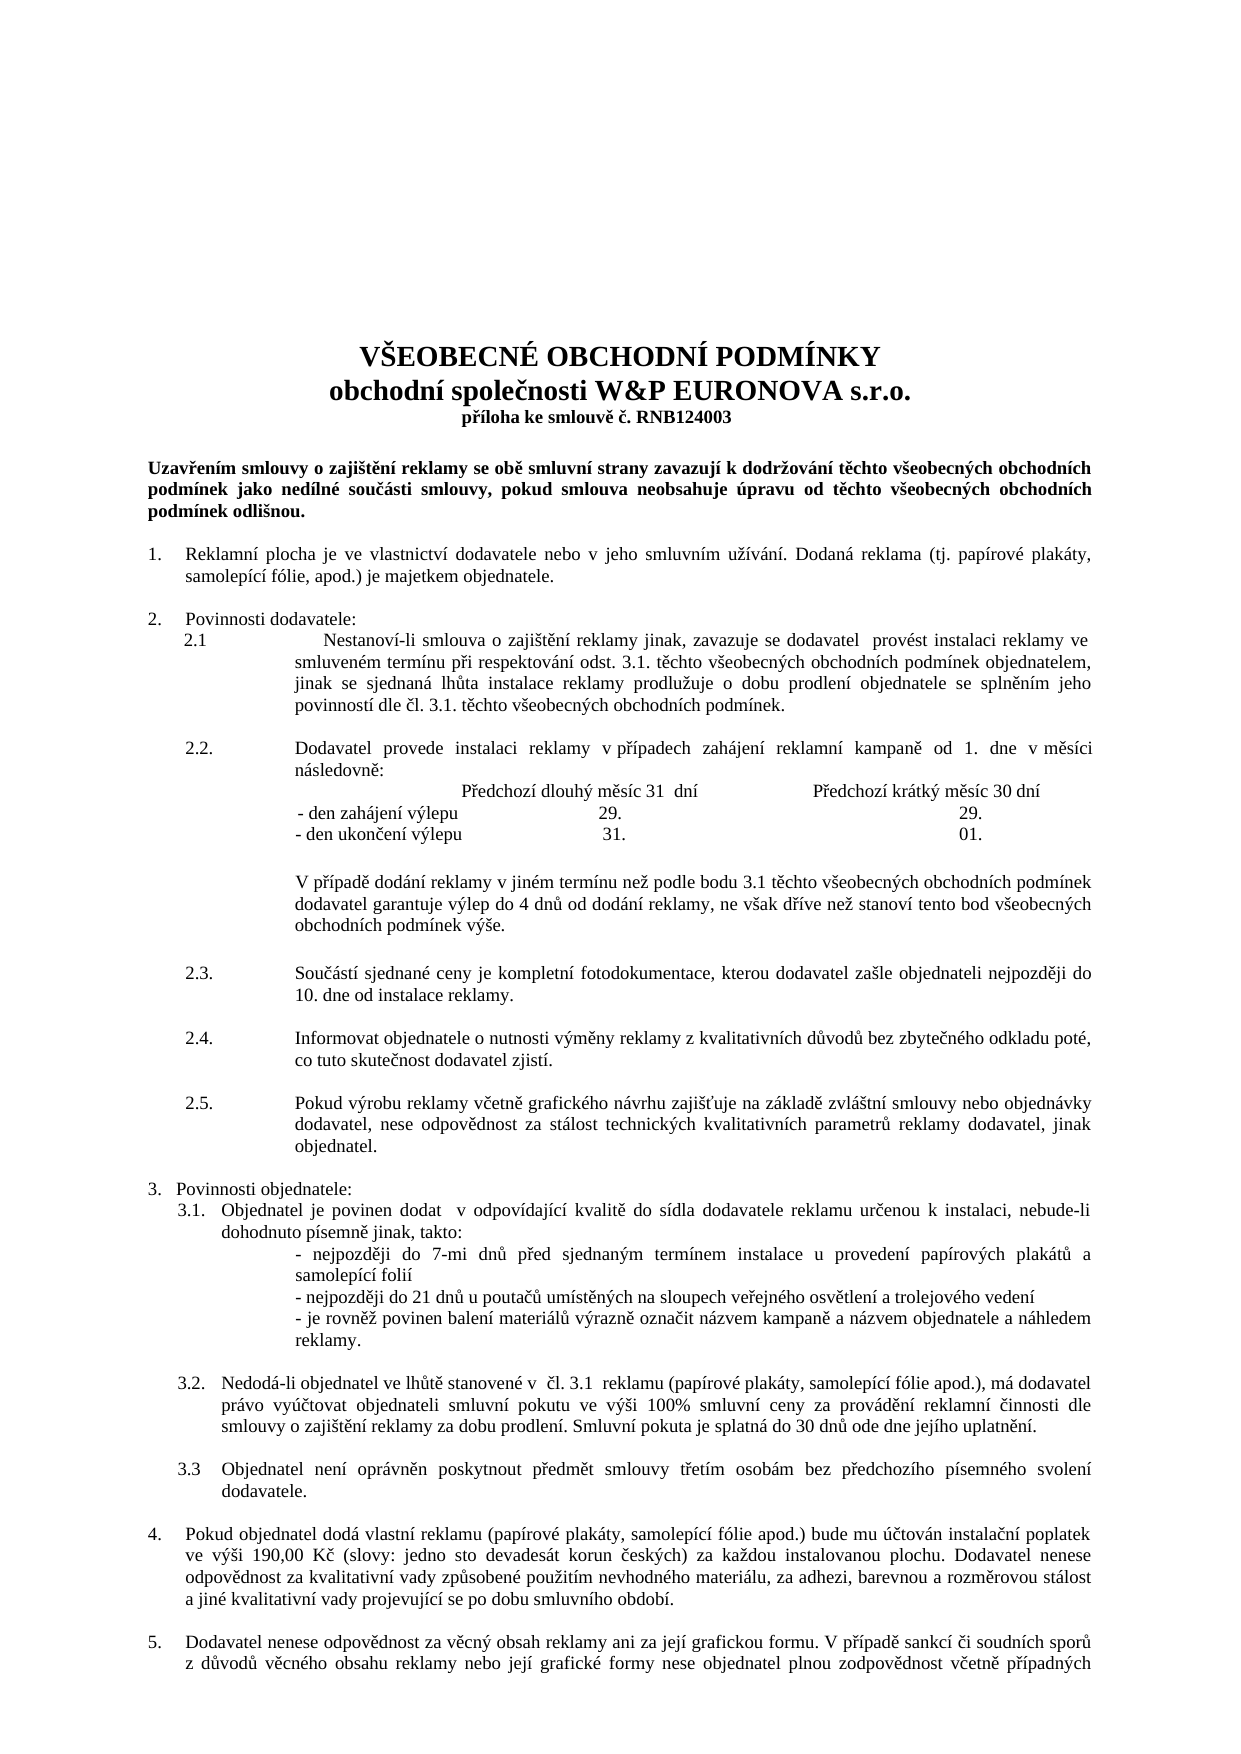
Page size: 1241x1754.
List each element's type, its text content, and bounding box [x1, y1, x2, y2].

list Informovat objednatele o nutnosti výměny reklamy z kvalitativních důvodů bez zbytečného odkladu poté, co tuto skutečnost dodavatel zjistí. [185, 1027, 1093, 1070]
list Reklamní plocha je ve vlastnictví dodavatele nebo v jeho smluvním užívání. Dodaná reklama (tj. papírové plakáty, samolepící fólie, apod.) je majetkem objednatele. [148, 543, 1093, 586]
text 3.2. Nedodá-li objednatel ve lhůtě stanovené v čl. 3.1 reklamu (papírové plakáty, samolepící fólie apod.), má dodavatel právo vyúčtovat objednateli smluvní pokutu ve výši 100% smluvní ceny za provádění reklamní činnosti dle smlouvy o zajištění reklamy za dobu prodlení. Smluvní pokuta je splatná do 30 dnů ode dne jejího uplatnění. [177, 1372, 1093, 1437]
list Povinnosti dodavatele: [148, 608, 1093, 629]
text 3.1. Objednatel je povinen dodat v odpovídající kvalitě do sídla dodavatele reklamu určenou k instalaci, nebude-li dohodnuto písemně jinak, takto: [177, 1199, 1093, 1242]
text Uzavřením smlouvy o zajištění reklamy se obě smluvní strany zavazují k dodržování těchto všeobecných obchodních podmínek jako nedílné součásti smlouvy, pokud smlouva neobsahuje úpravu od těchto všeobecných obchodních podmínek odlišnou. [148, 457, 1093, 521]
title VŠEOBECNÉ OBCHODNÍ PODMÍNKY [148, 339, 1093, 373]
list Nestanoví-li smlouva o zajištění reklamy jinak, zavazuje se dodavatel provést instalaci reklamy ve smluveném termínu při respektování odst. 3.1. těchto všeobecných obchodních podmínek objednatelem, jinak se sjednaná lhůta instalace reklamy prodlužuje o dobu prodlení objednatele se splněním jeho povinností dle čl. 3.1. těchto všeobecných obchodních podmínek. [183, 629, 1093, 715]
text - nejpozději do 7-mi dnů před sjednaným termínem instalace u provedení papírových plakátů a samolepící folií [295, 1242, 1093, 1286]
list Pokud objednatel dodá vlastní reklamu (papírové plakáty, samolepící fólie apod.) bude mu účtován instalační poplatek ve výši 190,00 Kč (slovy: jedno sto devadesát korun českých) za každou instalovanou plochu. Dodavatel nenese odpovědnost za kvalitativní vady způsobené použitím nevhodného materiálu, za adhezi, barevnou a rozměrovou stálost a jiné kvalitativní vady projevující se po dobu smluvního období. [148, 1523, 1093, 1609]
list Pokud výrobu reklamy včetně grafického návrhu zajišťuje na základě zvláštní smlouvy nebo objednávky dodavatel, nese odpovědnost za stálost technických kvalitativních parametrů reklamy dodavatel, jinak objednatel. [185, 1092, 1093, 1156]
subtitle příloha ke smlouvě č. [223, 406, 1093, 428]
text 3. Povinnosti objednatele: [148, 1178, 1093, 1199]
list Dodavatel provede instalaci reklamy v případech zahájení reklamní kampaně od 1. dne v měsíci následovně: [185, 737, 1093, 780]
list Objednatel není oprávněn poskytnout předmět smlouvy třetím osobám bez předchozího písemného svolení dodavatele. [177, 1458, 1093, 1501]
text - den zahájení výlepu 29. 29. [185, 802, 1093, 823]
text obchodní společnosti W&P EURONOVA s.r.o. [148, 373, 1093, 406]
list Součástí sjednané ceny je kompletní fotodokumentace, kterou dodavatel zašle objednateli nejpozději do 10. dne od instalace reklamy. [185, 962, 1093, 1005]
text - je rovněž povinen balení materiálů výrazně označit názvem kampaně a názvem objednatele a náhledem reklamy. [295, 1307, 1093, 1350]
text Předchozí dlouhý měsíc 31 dní Předchozí krátký měsíc 30 dní [185, 780, 1093, 802]
text V případě dodání reklamy v jiném termínu než podle bodu 3.1 těchto všeobecných obchodních podmínek dodavatel garantuje výlep do 4 dnů od dodání reklamy, ne však dříve než stanoví tento bod všeobecných obchodních podmínek výše. [294, 871, 1093, 936]
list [148, 1631, 1093, 1674]
text - den ukončení výlepu 31. 01. [185, 823, 1093, 845]
text - nejpozději do 21 dnů u poutačů umístěných na sloupech veřejného osvětlení a trolejového vedení [177, 1286, 1093, 1307]
